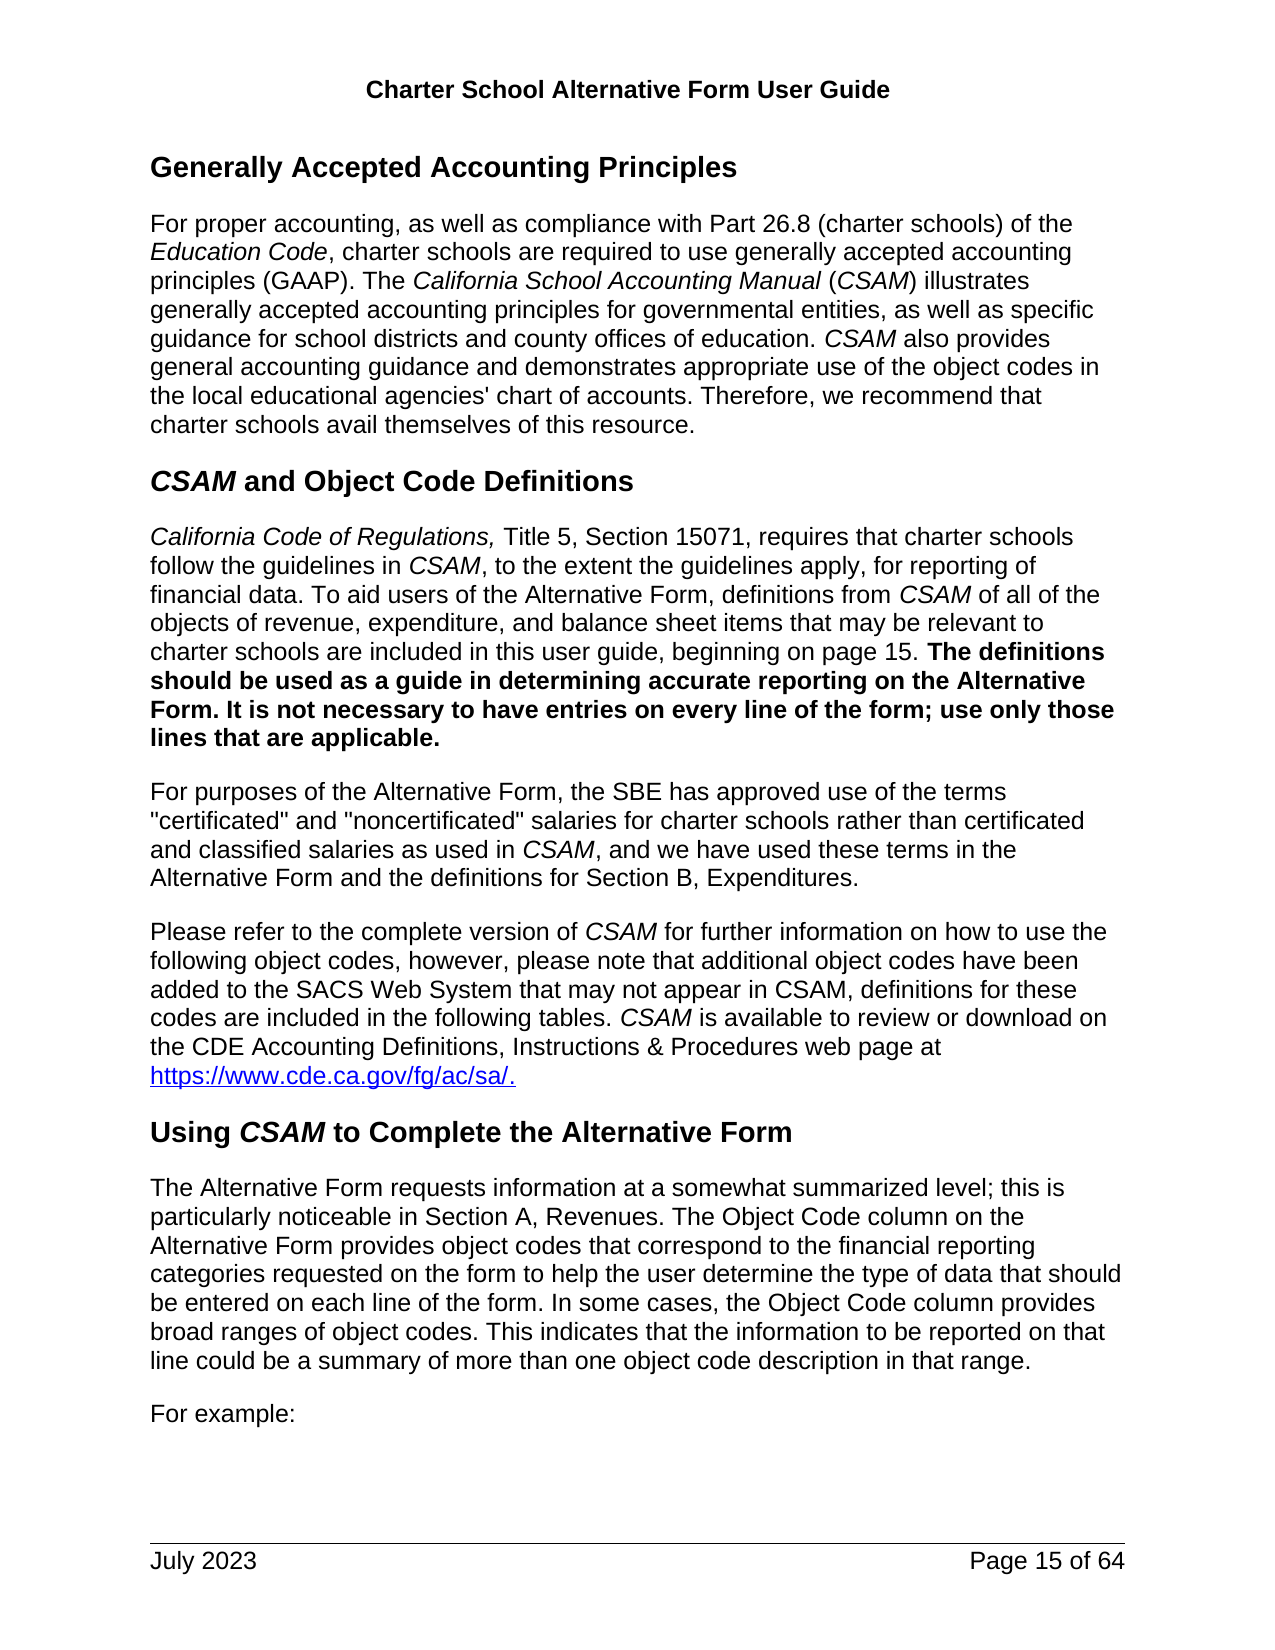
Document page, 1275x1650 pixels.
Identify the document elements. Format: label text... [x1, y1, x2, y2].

text For proper accounting, as well as compliance with Part 26.8 (charter schools) of the Education Code, charter schools are required to use generally accepted accounting principles (GAAP). The California School Accounting Manual (CSAM) illustrates generally accepted accounting principles for governmental entities, as well as specific guidance for school districts and county offices of education. CSAM also provides general accounting guidance and demonstrates appropriate use of the object codes in the local educational agencies' chart of accounts. Therefore, we recommend that charter schools avail themselves of this resource. [150, 208, 1125, 438]
text For example: [150, 1399, 1125, 1428]
text The Alternative Form requests information at a somewhat summarized level; this is particularly noticeable in Section A, Revenues. The Object Code column on the Alternative Form provides object codes that correspond to the financial reporting categories requested on the form to help the user determine the type of data that should be entered on each line of the form. In some cases, the Object Code column provides broad ranges of object codes. This indicates that the information to be reported on that line could be a summary of more than one object code description in that range. [150, 1173, 1125, 1374]
text For purposes of the Alternative Form, the SBE has approved use of the terms "certificated" and "noncertificated" salaries for charter schools rather than certificated and classified salaries as used in CSAM, and we have used these terms in the Alternative Form and the definitions for Section B, Expenditures. [150, 777, 1125, 892]
text California Code of Regulations, Title 5, Section 15071, requires that charter schools follow the guidelines in CSAM, to the extent the guidelines apply, for reporting of financial data. To aid users of the Alternative Form, definitions from CSAM of all of the objects of revenue, expenditure, and balance sheet items that may be relevant to charter schools are included in this user guide, beginning on page 15. The definitions should be used as a guide in determining accurate reporting on the Alternative Form. It is not necessary to have entries on every line of the form; use only those lines that are applicable. [150, 522, 1125, 752]
subtitle Using CSAM to Complete the Alternative Form [150, 1114, 1125, 1148]
text Please refer to the complete version of CSAM for further information on how to use the following object codes, however, please note that additional object codes have been added to the SACS Web System that may not appear in CSAM, definitions for these codes are included in the following tables. CSAM is available to review or download on the CDE Accounting Definitions, Instructions & Procedures web page at https://www.cde.ca.gov/fg/ac/sa/. [150, 917, 1125, 1089]
subtitle CSAM and Object Code Definitions [150, 463, 1125, 497]
subtitle Generally Accepted Accounting Principles [150, 150, 1125, 183]
